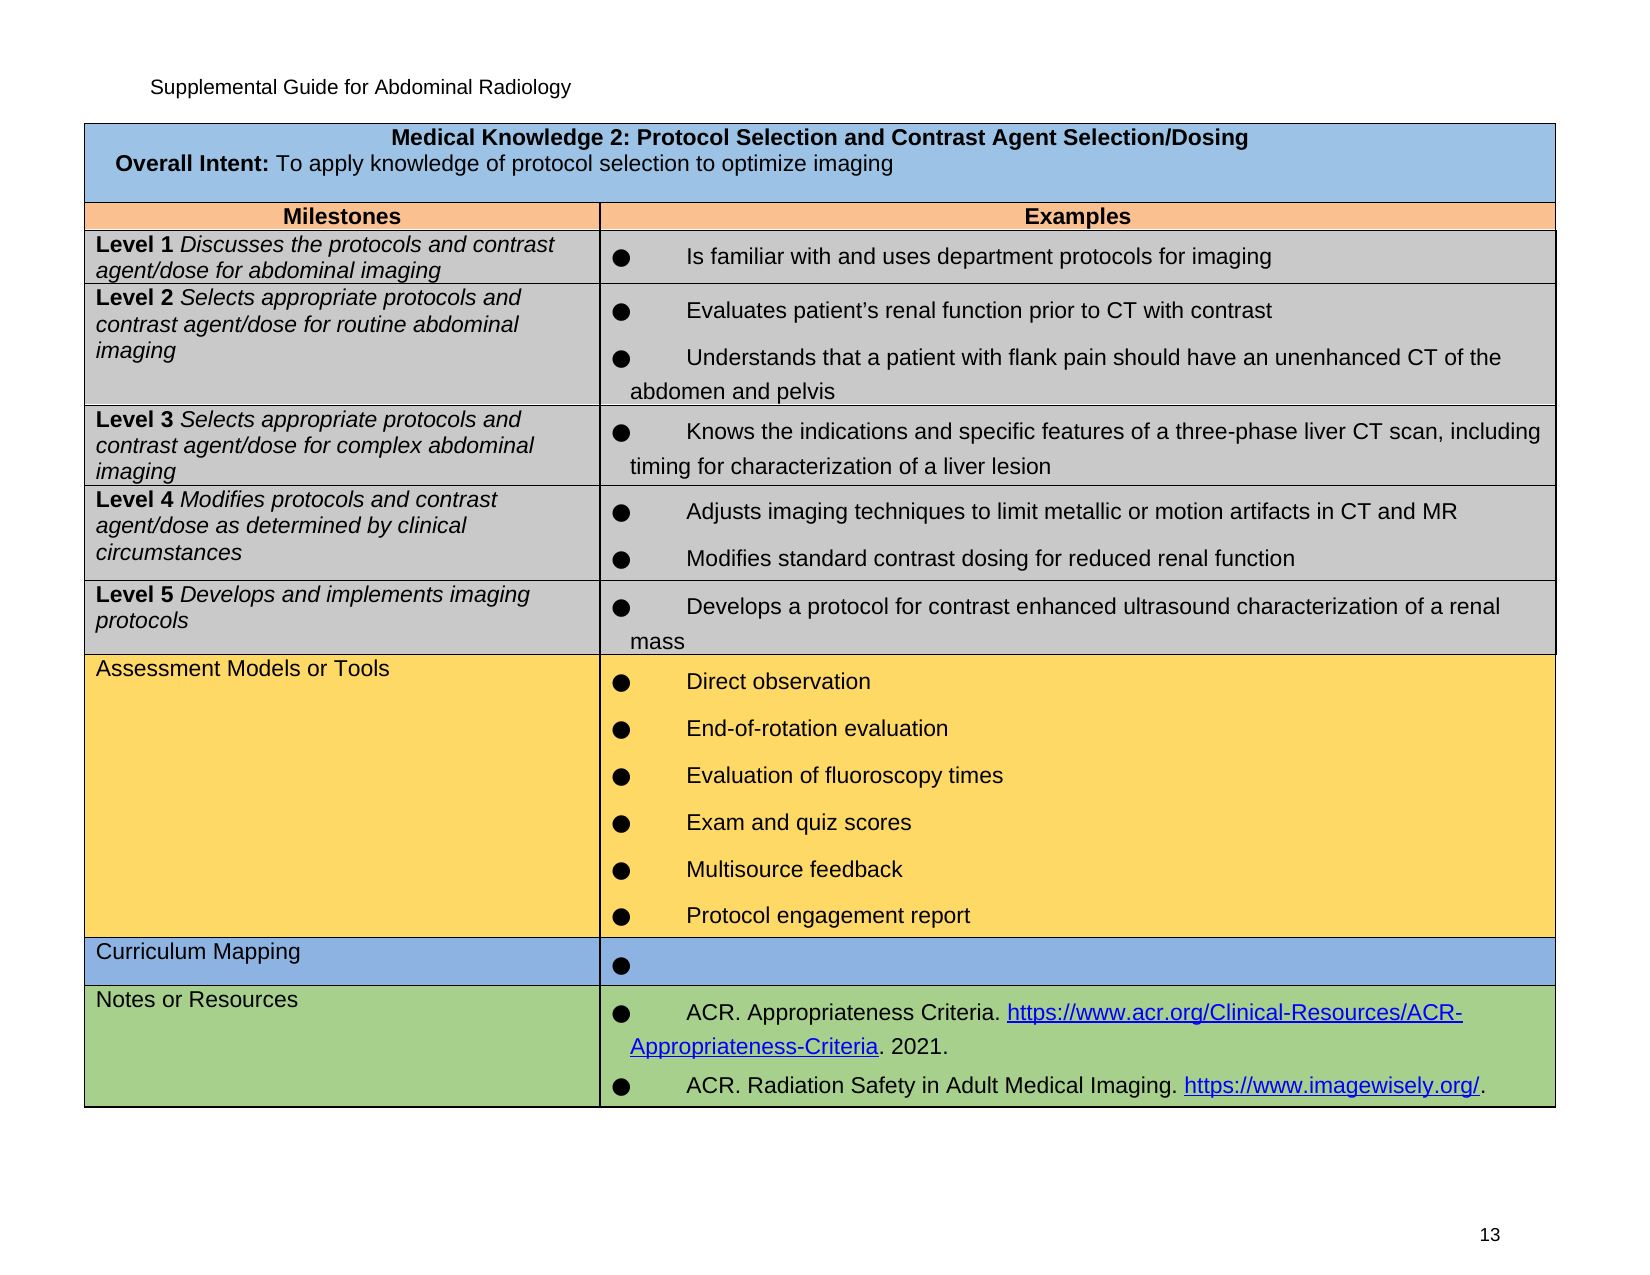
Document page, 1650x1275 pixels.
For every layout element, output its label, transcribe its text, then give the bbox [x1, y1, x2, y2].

table_cell Curriculum Mapping [85, 938, 599, 985]
table_cell Level 5 Develops and implements imaging protocols [85, 581, 599, 654]
table_cell Assessment Models or Tools [85, 655, 599, 937]
table_cell Knows the indications and specific features of a three-phase liver CT scan, including timing for characterization of a liver lesion [601, 406, 1555, 485]
table_cell Level 2 Selects appropriate protocols and contrast agent/dose for routine abdominal imaging [85, 284, 599, 404]
table_cell Level 1 Discusses the protocols and contrast agent/dose for abdominal imaging [85, 231, 599, 283]
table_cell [601, 986, 1555, 1106]
table_cell Level 3 Selects appropriate protocols and contrast agent/dose for complex abdominal imaging [85, 406, 599, 485]
table_cell Develops a protocol for contrast enhanced ultrasound characterization of a renal mass [601, 581, 1555, 654]
table_cell Evaluates patient’s renal function prior to CT with contrast Understands that a patient with flank pain should have an unenhanced CT of the abdomen and pelvis [601, 284, 1555, 404]
table_cell Adjusts imaging techniques to limit metallic or motion artifacts in CT and MR Modifies standard contrast dosing for reduced renal function [601, 486, 1555, 580]
table_cell Milestones [85, 203, 599, 229]
table_cell Is familiar with and uses department protocols for imaging [601, 231, 1555, 283]
table_cell Direct observation End-of-rotation evaluation Evaluation of fluoroscopy times Exam and quiz scores Multisource feedback Protocol engagement report [601, 655, 1555, 937]
table_cell Examples [601, 203, 1555, 229]
table_cell Level 4 Modifies protocols and contrast agent/dose as determined by clinical circumstances [85, 486, 599, 580]
table_cell Notes or Resources [85, 986, 599, 1106]
table_cell [601, 938, 1555, 985]
table_header Medical Knowledge 2: Protocol Selection and Contrast Agent Selection/Dosing Overall Intent: To apply knowledge of protocol selection to optimize imaging [85, 124, 1555, 202]
